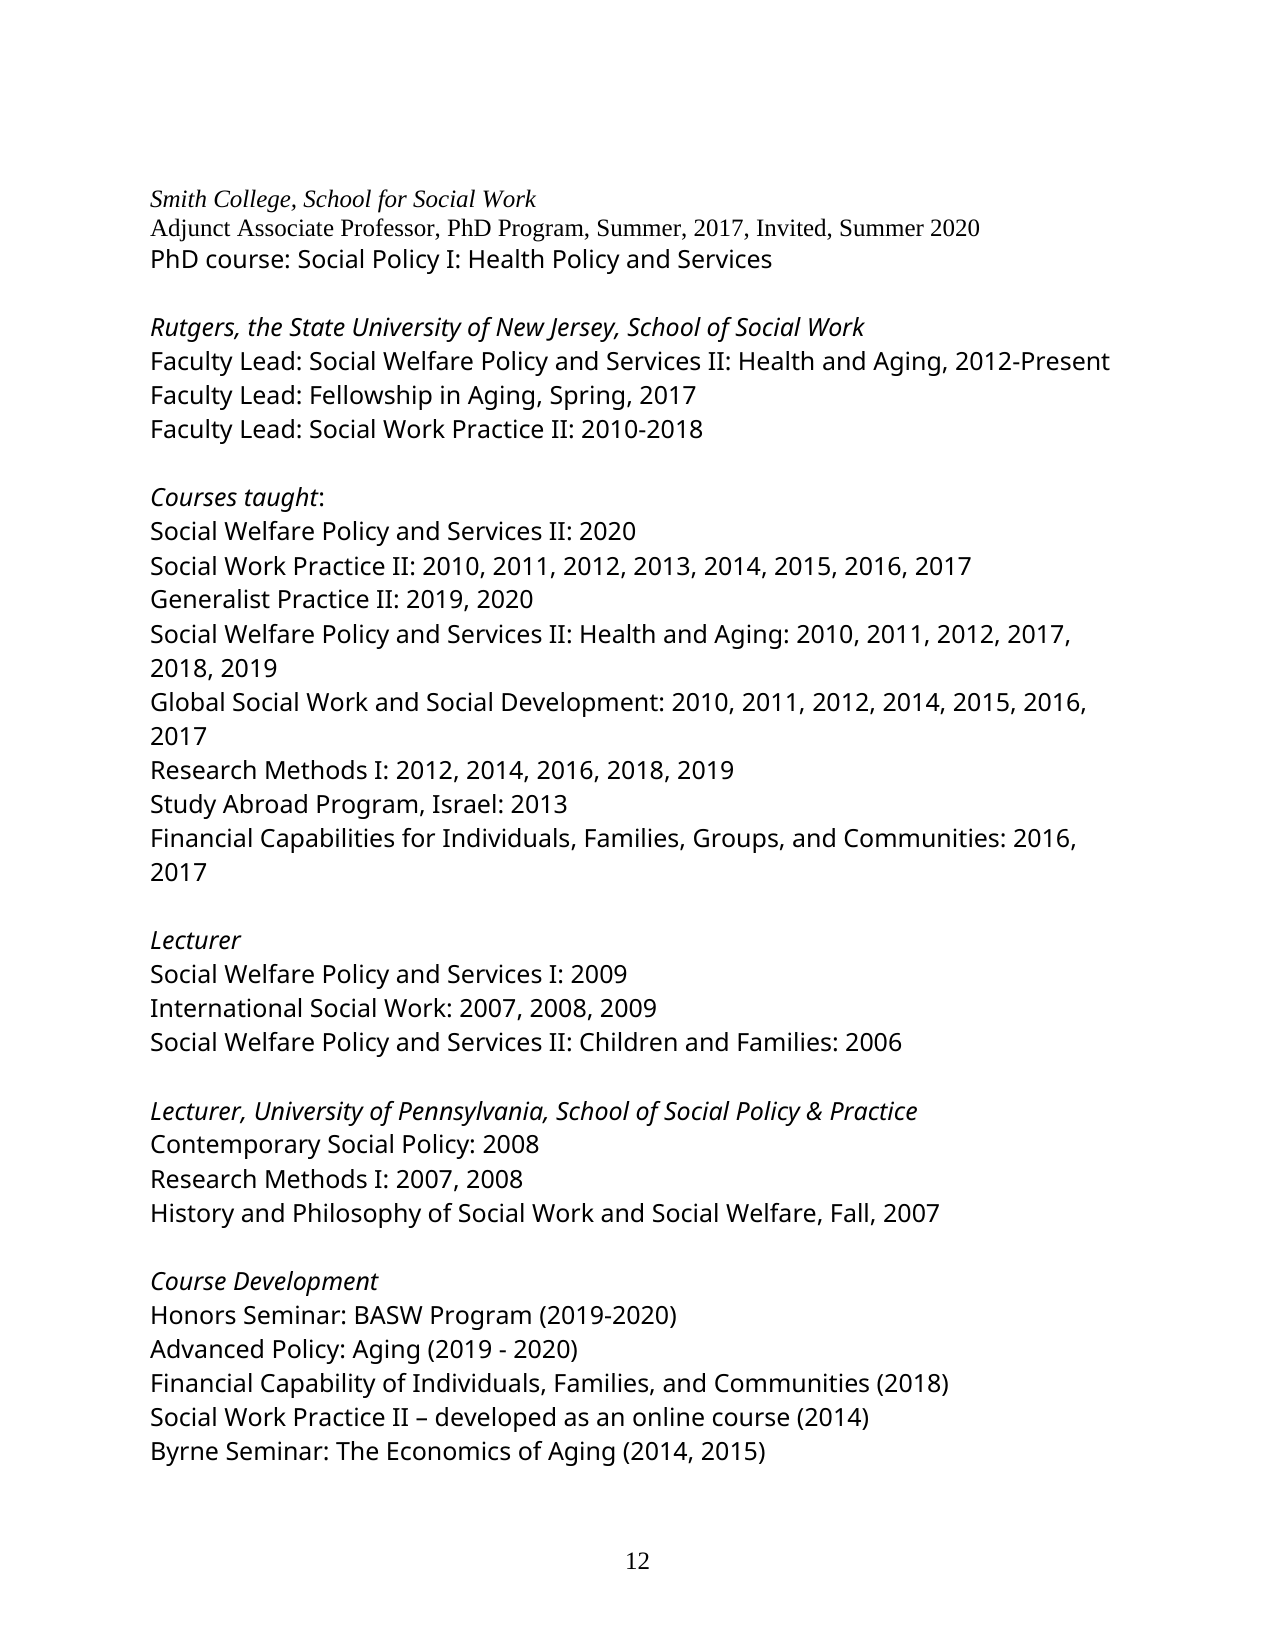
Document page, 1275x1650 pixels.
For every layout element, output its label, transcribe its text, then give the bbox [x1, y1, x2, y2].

text Faculty Lead: Social Work Practice II: 2010-2018 [150, 412, 1125, 446]
text Research Methods I: 2007, 2008 [150, 1161, 1125, 1195]
text Social Welfare Policy and Services II: Children and Families: 2006 [150, 1025, 1125, 1059]
text Advanced Policy: Aging (2019 - 2020) [150, 1332, 1125, 1366]
text Contemporary Social Policy: 2008 [150, 1127, 1125, 1161]
text Social Work Practice II: 2010, 2011, 2012, 2013, 2014, 2015, 2016, 2017 [150, 548, 1125, 582]
text Lecturer, University of Pennsylvania, School of Social Policy & Practice [150, 1093, 1125, 1127]
text International Social Work: 2007, 2008, 2009 [150, 991, 1125, 1025]
text Faculty Lead: Fellowship in Aging, Spring, 2017 [150, 378, 1125, 412]
text History and Philosophy of Social Work and Social Welfare, Fall, 2007 [150, 1195, 1125, 1229]
text Social Welfare Policy and Services II: 2020 [150, 514, 1125, 548]
text Study Abroad Program, Israel: 2013 [150, 787, 1125, 821]
text Lecturer [150, 923, 1125, 957]
text Generalist Practice II: 2019, 2020 [150, 582, 1125, 616]
text Faculty Lead: Social Welfare Policy and Services II: Health and Aging, 2012-Present [150, 344, 1125, 378]
text Social Welfare Policy and Services I: 2009 [150, 957, 1125, 991]
text Financial Capabilities for Individuals, Families, Groups, and Communities: 2016, 2017 [150, 821, 1125, 889]
text Global Social Work and Social Development: 2010, 2011, 2012, 2014, 2015, 2016, 2017 [150, 684, 1125, 752]
text Rutgers, the State University of New Jersey, School of Social Work [150, 310, 1125, 344]
text Course Development [150, 1263, 1125, 1297]
text Courses taught: [150, 480, 1125, 514]
text Honors Seminar: BASW Program (2019-2020) [150, 1297, 1125, 1332]
text Social Welfare Policy and Services II: Health and Aging: 2010, 2011, 2012, 2017, 2018, 2019 [150, 616, 1125, 684]
text Financial Capability of Individuals, Families, and Communities (2018) [150, 1366, 1125, 1400]
text Social Work Practice II – developed as an online course (2014) [150, 1400, 1125, 1434]
text PhD course: Social Policy I: Health Policy and Services [150, 242, 1125, 276]
text Byrne Seminar: The Economics of Aging (2014, 2015) [150, 1434, 1125, 1468]
text Smith College, School for Social Work [150, 184, 1125, 213]
text Research Methods I: 2012, 2014, 2016, 2018, 2019 [150, 752, 1125, 787]
text Adjunct Associate Professor, PhD Program, Summer, 2017, Invited, Summer 2020 [150, 213, 1125, 242]
